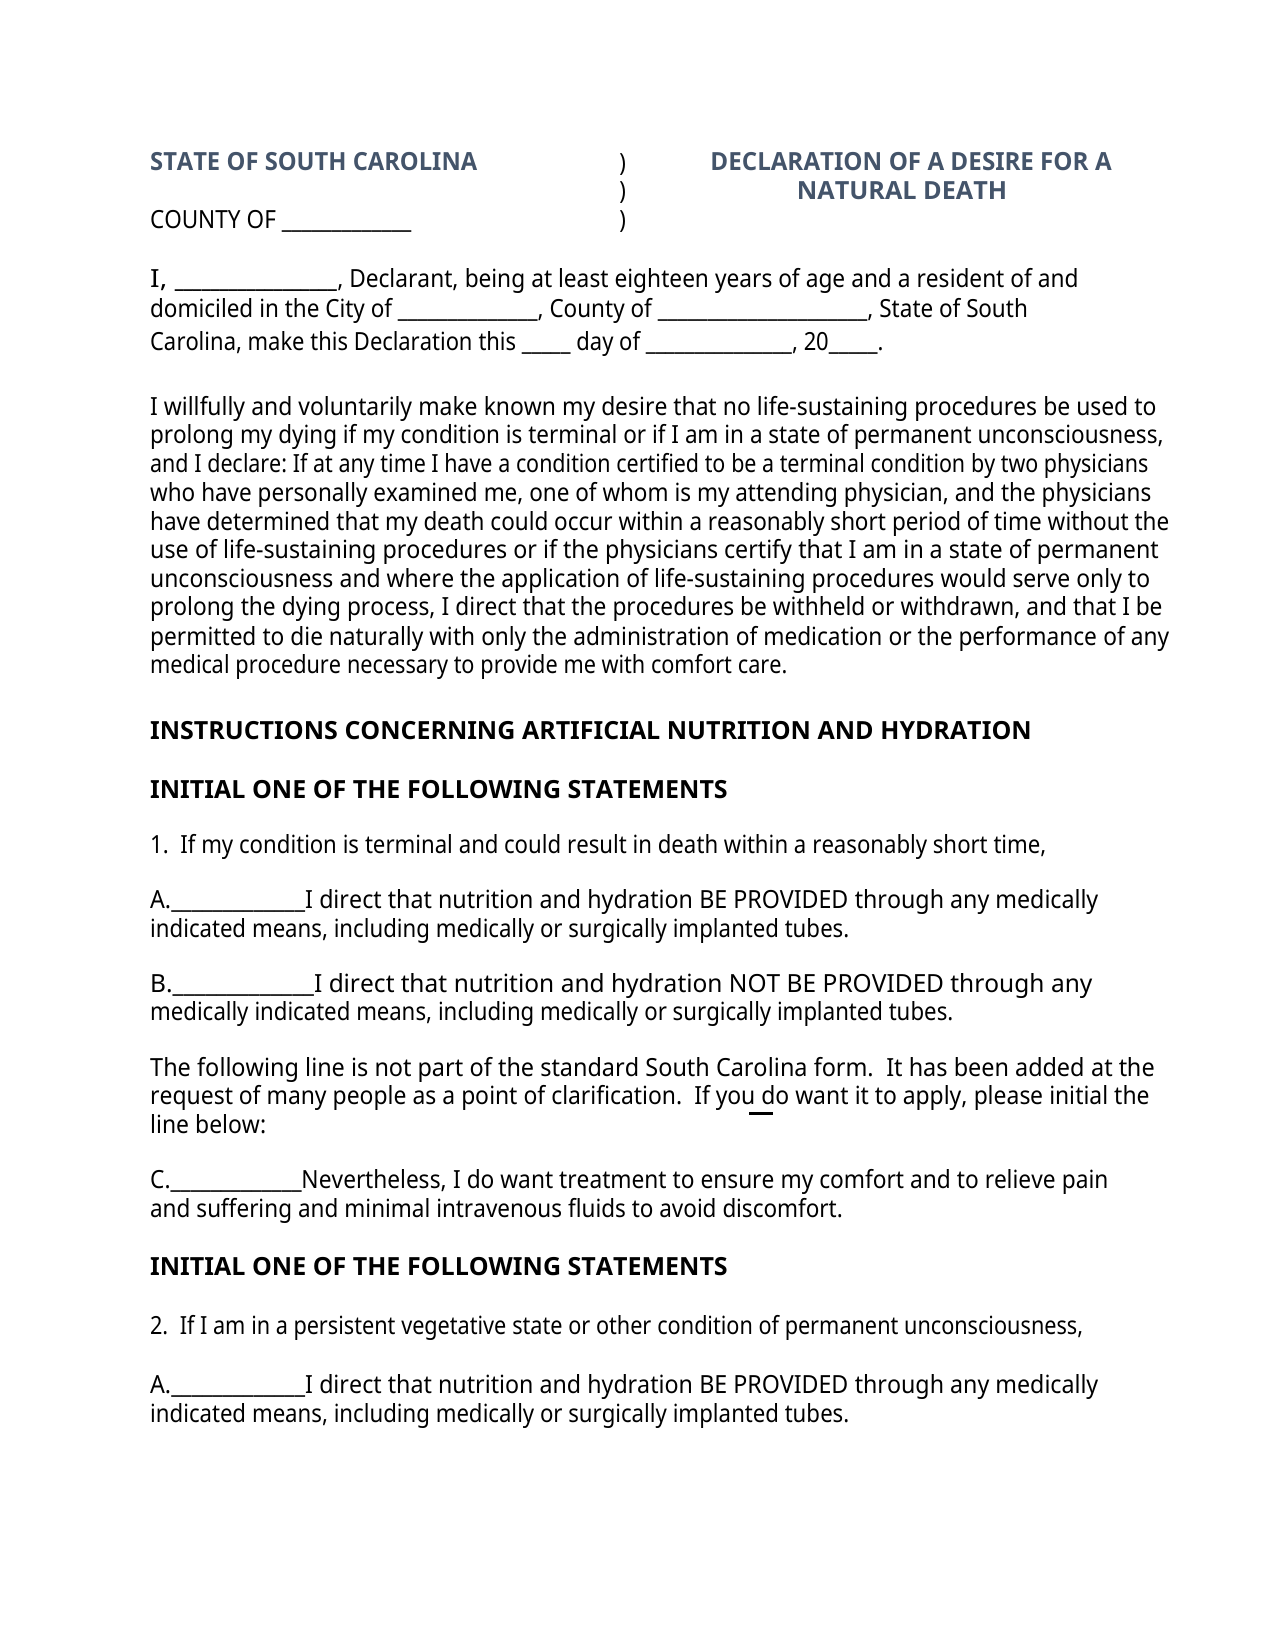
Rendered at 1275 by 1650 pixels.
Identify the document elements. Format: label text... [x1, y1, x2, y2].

text NATURAL DEATH [785, 177, 1205, 205]
text and I declare: If at any time I have a condition certified to be a terminal condition by two physicians who have personally examined me, one of whom is my attending physician, and the physicians [150, 451, 1275, 507]
text A._____________I direct that nutrition and hydration BE PROVIDED through any medically indicated means, including medically or surgically implanted tubes. [150, 1371, 1275, 1428]
text INITIAL ONE OF THE FOLLOWING STATEMENTS [150, 1254, 1275, 1281]
text ) ) [619, 149, 680, 205]
text INSTRUCTIONS CONCERNING ARTIFICIAL NUTRITION AND HYDRATION [150, 718, 1275, 745]
text unconsciousness and where the application of life-sustaining procedures would serve only to prolong the dying process, I direct that the procedures be withheld or withdrawn, and that I be [150, 565, 1275, 621]
text Carolina, make this Declaration this _____ day of _______________, 20_____. [150, 328, 1275, 356]
text line below: [150, 1111, 1275, 1139]
text STATE OF SOUTH CAROLINA [150, 149, 605, 176]
text The following line is not part of the standard South Carolina form. It has been added at the request of many people as a point of clarification. If you do want it to apply, please initial the [150, 1054, 1275, 1111]
text B._____________I direct that nutrition and hydration NOT BE PROVIDED through any medically indicated means, including medically or surgically implanted tubes. [150, 970, 1275, 1027]
text 1. If my condition is terminal and could result in death within a reasonably short time, [150, 831, 1275, 859]
text COUNTY OF _____________ [150, 206, 605, 234]
text have determined that my death could occur within a reasonably short period of time without the use of life-sustaining procedures or if the physicians certify that I am in a state of permanent [150, 508, 1275, 564]
text I, __________________, Declarant, being at least eighteen years of age and a resident of and domiciled in the City of ______________, County of _____________________, State of South [150, 263, 1275, 323]
text 2. If I am in a persistent vegetative state or other condition of permanent unconsciousness, [150, 1313, 1275, 1340]
text A._____________I direct that nutrition and hydration BE PROVIDED through any medically indicated means, including medically or surgically implanted tubes. [150, 886, 1275, 943]
text permitted to die naturally with only the administration of medication or the performance of any medical procedure necessary to provide me with comfort care. [150, 623, 1275, 679]
text I willfully and voluntarily make known my desire that no life-sustaining procedures be used to prolong my dying if my condition is terminal or if I am in a state of permanent unconsciousness, [150, 393, 1275, 449]
text ) [619, 206, 680, 234]
text DECLARATION OF A DESIRE FOR A [710, 149, 1275, 176]
text INITIAL ONE OF THE FOLLOWING STATEMENTS [150, 777, 1275, 804]
